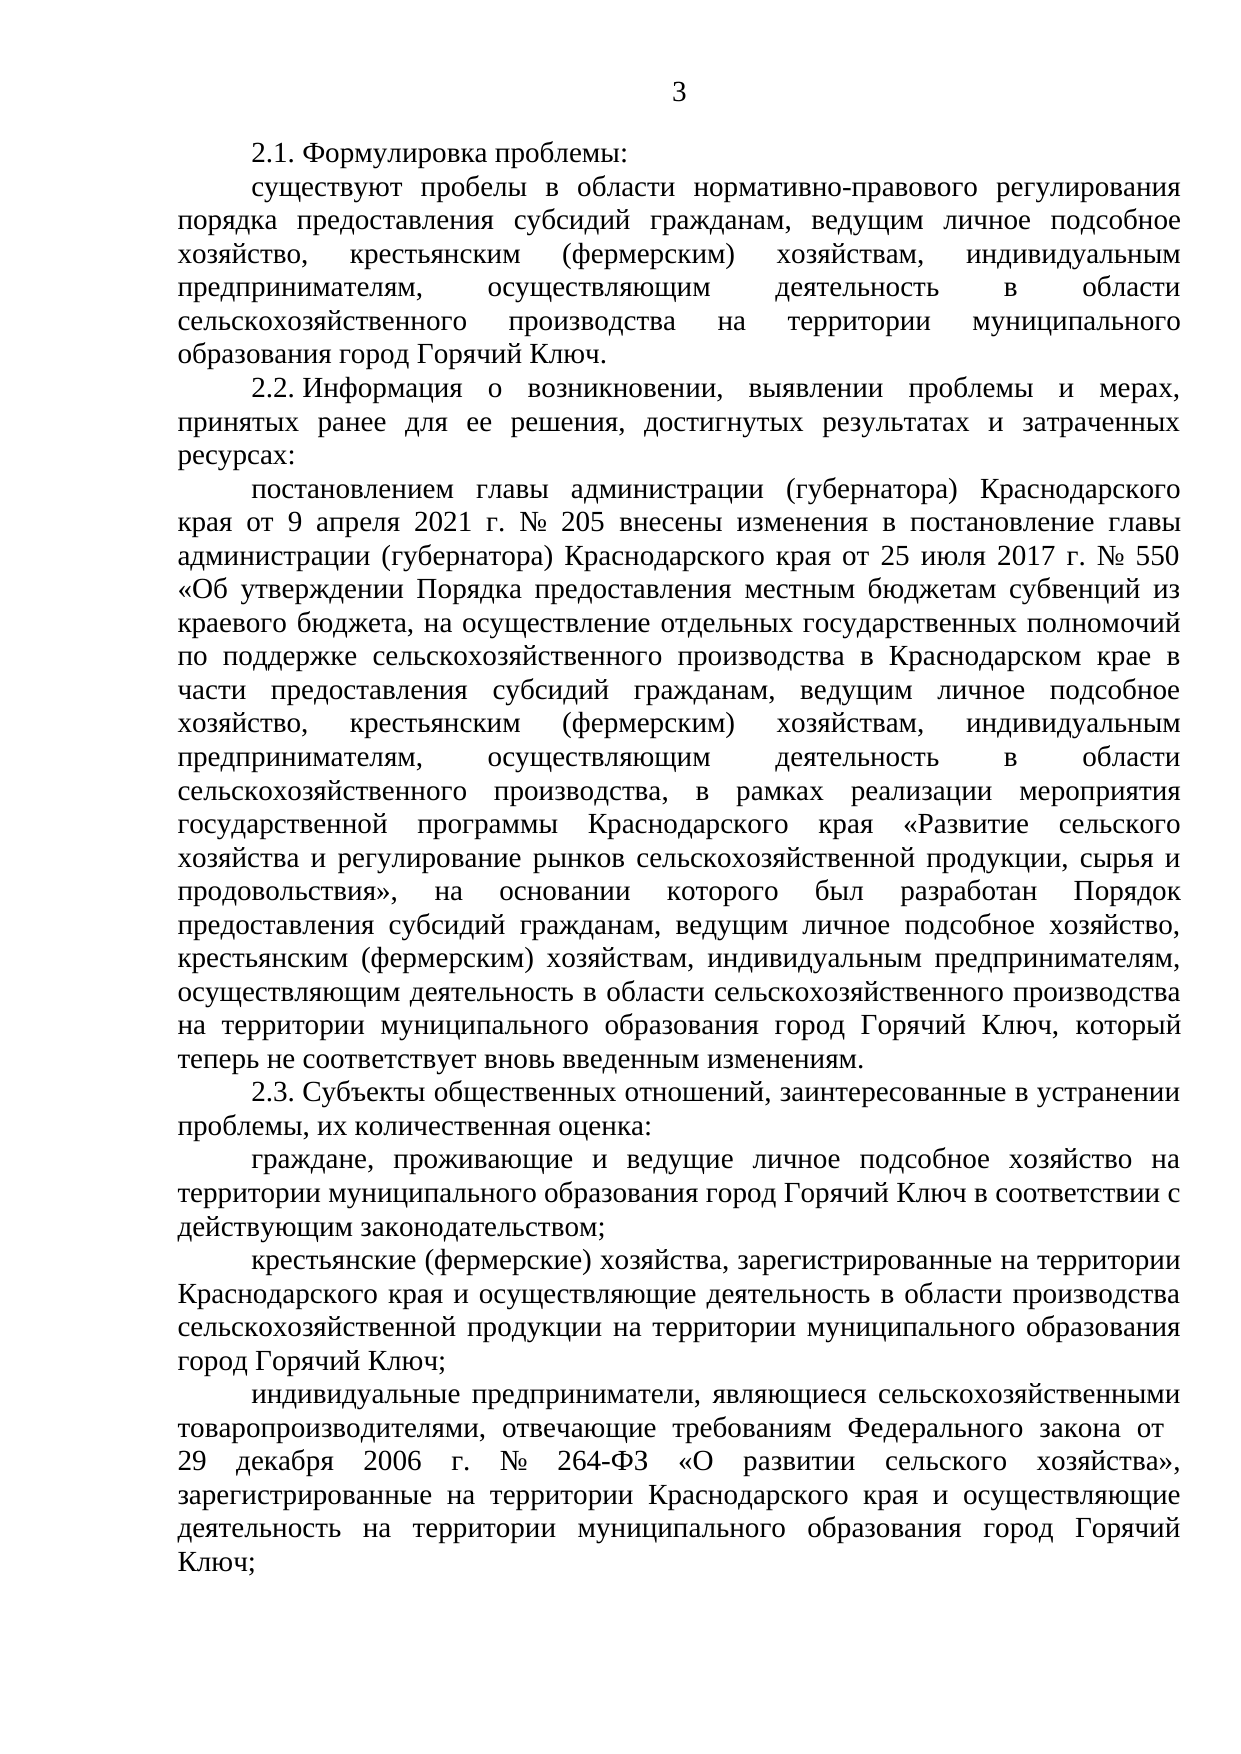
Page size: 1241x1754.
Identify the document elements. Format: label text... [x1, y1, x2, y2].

text крестьянские (фермерские) хозяйства, зарегистрированные на территории Краснодарского края и осуществляющие деятельность в области производства сельскохозяйственной продукции на территории муниципального образования город Горячий Ключ; [177, 1242, 1181, 1376]
text индивидуальные предприниматели, являющиеся сельскохозяйственными товаропроизводителями, отвечающие требованиям Федерального закона от 29 декабря 2006 г. № 264-ФЗ «О развитии сельского хозяйства», зарегистрированные на территории Краснодарского края и осуществляющие деятельность на территории муниципального образования город Горячий Ключ; [177, 1376, 1181, 1578]
text 2.2. Информация о возникновении, выявлении проблемы и мерах, принятых ранее для ее решения, достигнутых результатах и затраченных ресурсах: [177, 370, 1181, 471]
text существуют пробелы в области нормативно-правового регулирования порядка предоставления субсидий гражданам, ведущим личное подсобное хозяйство, крестьянским (фермерским) хозяйствам, индивидуальным предпринимателям, осуществляющим деятельность в области сельскохозяйственного производства на территории муниципального образования город Горячий Ключ. [177, 169, 1181, 370]
text 2.1. Формулировка проблемы: [177, 135, 1181, 169]
text 2.3. Субъекты общественных отношений, заинтересованные в устранении проблемы, их количественная оценка: [177, 1074, 1181, 1142]
text граждане, проживающие и ведущие личное подсобное хозяйство на территории муниципального образования город Горячий Ключ в соответствии с действующим законодательством; [177, 1142, 1181, 1242]
text постановлением главы администрации (губернатора) Краснодарского края от 9 апреля 2021 г. № 205 внесены изменения в постановление главы администрации (губернатора) Краснодарского края от 25 июля 2017 г. № 550 «Об утверждении Порядка предоставления местным бюджетам субвенций из краевого бюджета, на осуществление отдельных государственных полномочий по поддержке сельскохозяйственного производства в Краснодарском крае в части предоставления субсидий гражданам, ведущим личное подсобное хозяйство, крестьянским (фермерским) хозяйствам, индивидуальным предпринимателям, осуществляющим деятельность в области сельскохозяйственного производства, в рамках реализации мероприятия государственной программы Краснодарского края «Развитие сельского хозяйства и регулирование рынков сельскохозяйственной продукции, сырья и продовольствия», на основании которого был разработан Порядок предоставления субсидий гражданам, ведущим личное подсобное хозяйство, крестьянским (фермерским) хозяйствам, индивидуальным предпринимателям, осуществляющим деятельность в области сельскохозяйственного производства на территории муниципального образования город Горячий Ключ, который теперь не соответствует вновь введенным изменениям. [177, 471, 1181, 1074]
